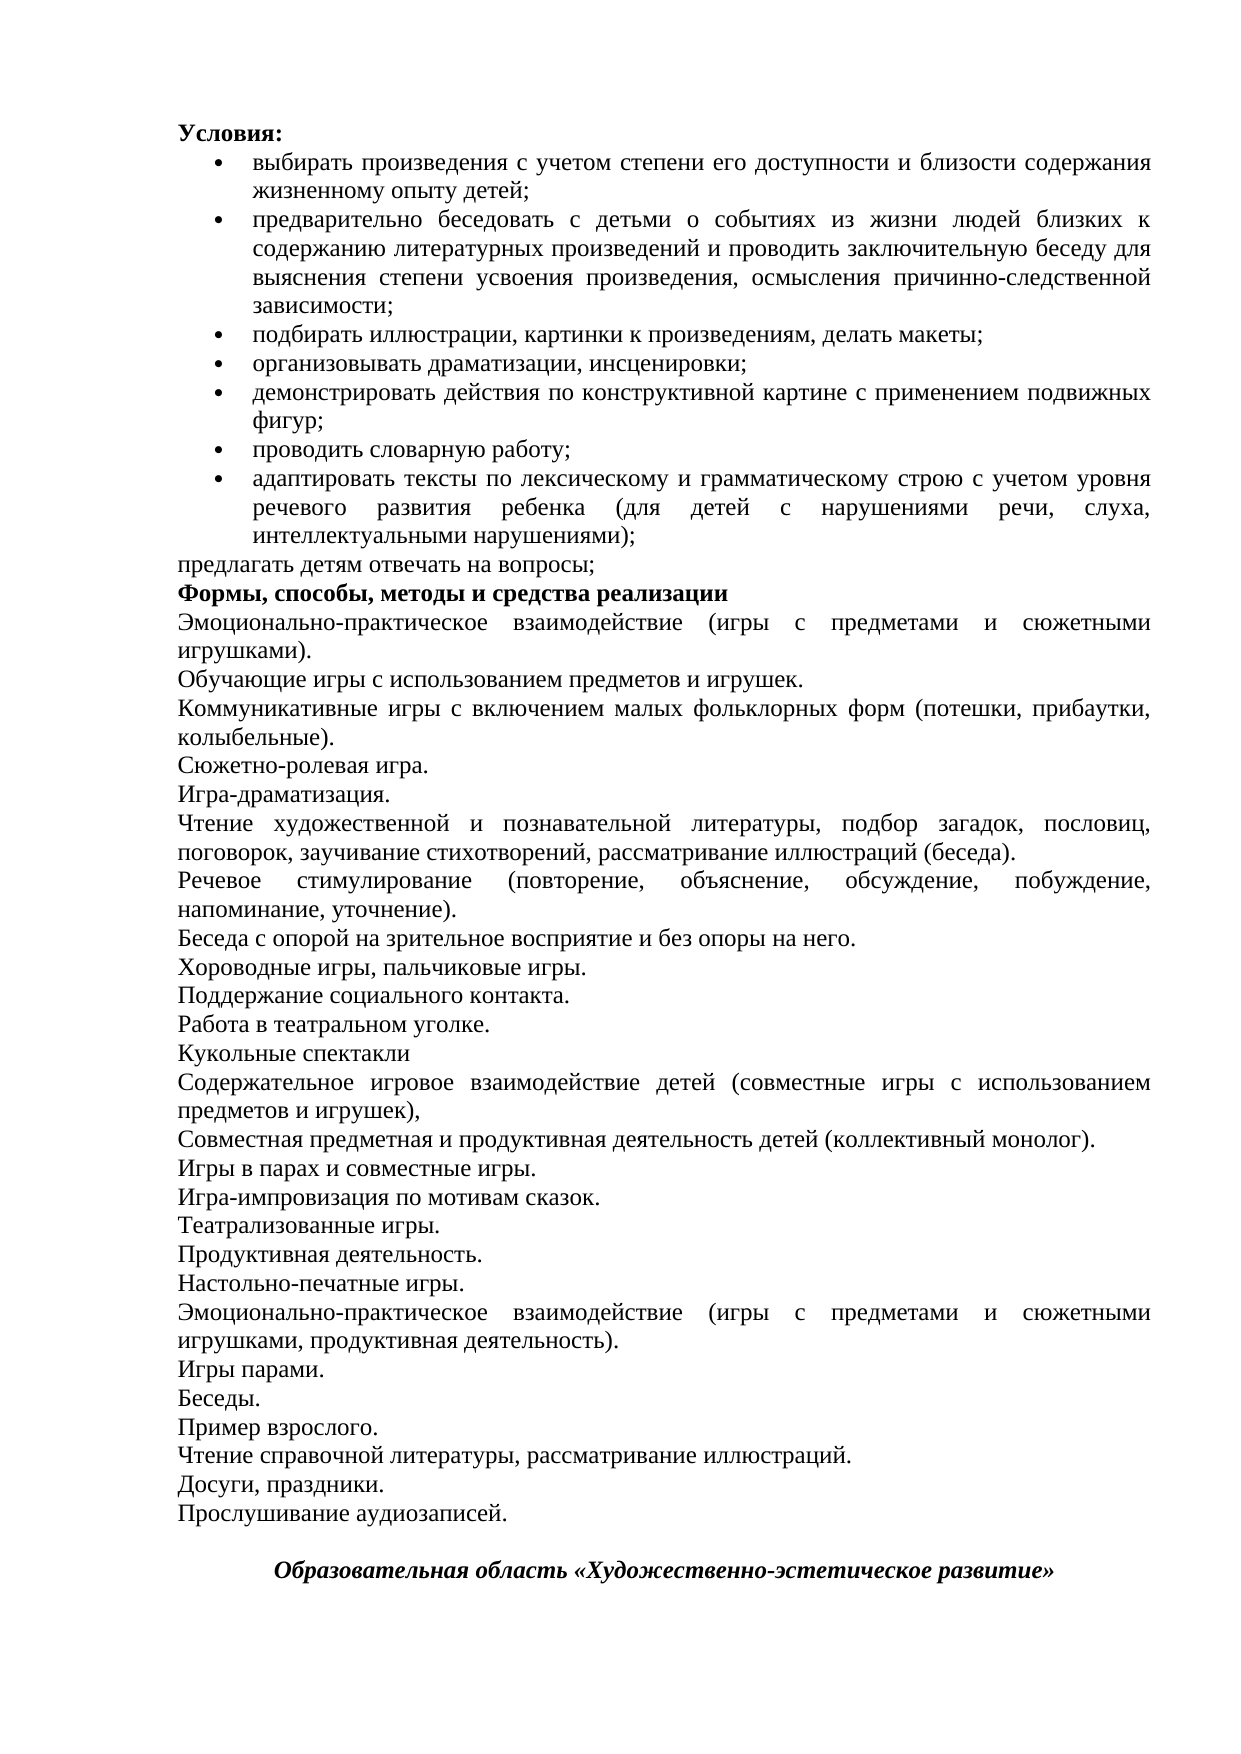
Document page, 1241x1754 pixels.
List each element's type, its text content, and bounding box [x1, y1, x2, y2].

text Театрализованные игры. [177, 1211, 1152, 1239]
list демонстрировать действия по конструктивной картине с применением подвижных фигур; [215, 377, 1152, 434]
text Кукольные спектакли [177, 1038, 1152, 1067]
text Работа в театральном уголке. [177, 1009, 1152, 1038]
text Настольно-печатные игры. [177, 1268, 1152, 1297]
text Содержательное игровое взаимодействие детей (совместные игры с использованием предметов и игрушек), [177, 1067, 1152, 1124]
text Коммуникативные игры с включением малых фольклорных форм (потешки, прибаутки, колыбельные). [177, 693, 1152, 751]
text Обучающие игры с использованием предметов и игрушек. [177, 664, 1152, 693]
text Речевое стимулирование (повторение, объяснение, обсуждение, побуждение, напоминание, уточнение). [177, 866, 1152, 923]
list выбирать произведения с учетом степени его доступности и близости содержания жизненному опыту детей; [215, 147, 1152, 204]
text Игры в парах и совместные игры. [177, 1153, 1152, 1182]
text Совместная предметная и продуктивная деятельность детей (коллективный монолог). [177, 1124, 1152, 1153]
text Эмоционально-практическое взаимодействие (игры с предметами и сюжетными игрушками, продуктивная деятельность). [177, 1297, 1152, 1354]
text Прослушивание аудиозаписей. [177, 1498, 1152, 1527]
list адаптировать тексты по лексическому и грамматическому строю с учетом уровня речевого развития ребенка (для детей с нарушениями речи, слуха, интеллектуальными нарушениями); [215, 463, 1152, 549]
text Образовательная область «Художественно-эстетическое развитие» [177, 1556, 1152, 1584]
text Беседы. [177, 1383, 1152, 1412]
text Сюжетно-ролевая игра. [177, 751, 1152, 779]
text Игры парами. [177, 1354, 1152, 1383]
text Чтение художественной и познавательной литературы, подбор загадок, пословиц, поговорок, заучивание стихотворений, рассматривание иллюстраций (беседа). [177, 808, 1152, 866]
text Поддержание социального контакта. [177, 981, 1152, 1009]
text предлагать детям отвечать на вопросы; [177, 549, 1152, 578]
list подбирать иллюстрации, картинки к произведениям, делать макеты; [215, 319, 1152, 348]
text Игра-драматизация. [177, 779, 1152, 808]
text Хороводные игры, пальчиковые игры. [177, 952, 1152, 981]
text Игра-импровизация по мотивам сказок. [177, 1182, 1152, 1211]
list предварительно беседовать с детьми о событиях из жизни людей близких к содержанию литературных произведений и проводить заключительную беседу для выяснения степени усвоения произведения, осмысления причинно-следственной зависимости; [215, 204, 1152, 319]
list организовывать драматизации, инсценировки; [215, 348, 1152, 377]
text Условия: [177, 118, 1152, 147]
text Продуктивная деятельность. [177, 1239, 1152, 1268]
list проводить словарную работу; [215, 434, 1152, 463]
text Эмоционально-практическое взаимодействие (игры с предметами и сюжетными игрушками). [177, 607, 1152, 664]
text Формы, способы, методы и средства реализации [177, 578, 1152, 607]
text Беседа с опорой на зрительное восприятие и без опоры на него. [177, 923, 1152, 952]
text Чтение справочной литературы, рассматривание иллюстраций. [177, 1441, 1152, 1469]
text Пример взрослого. [177, 1412, 1152, 1441]
text Досуги, праздники. [177, 1469, 1152, 1498]
